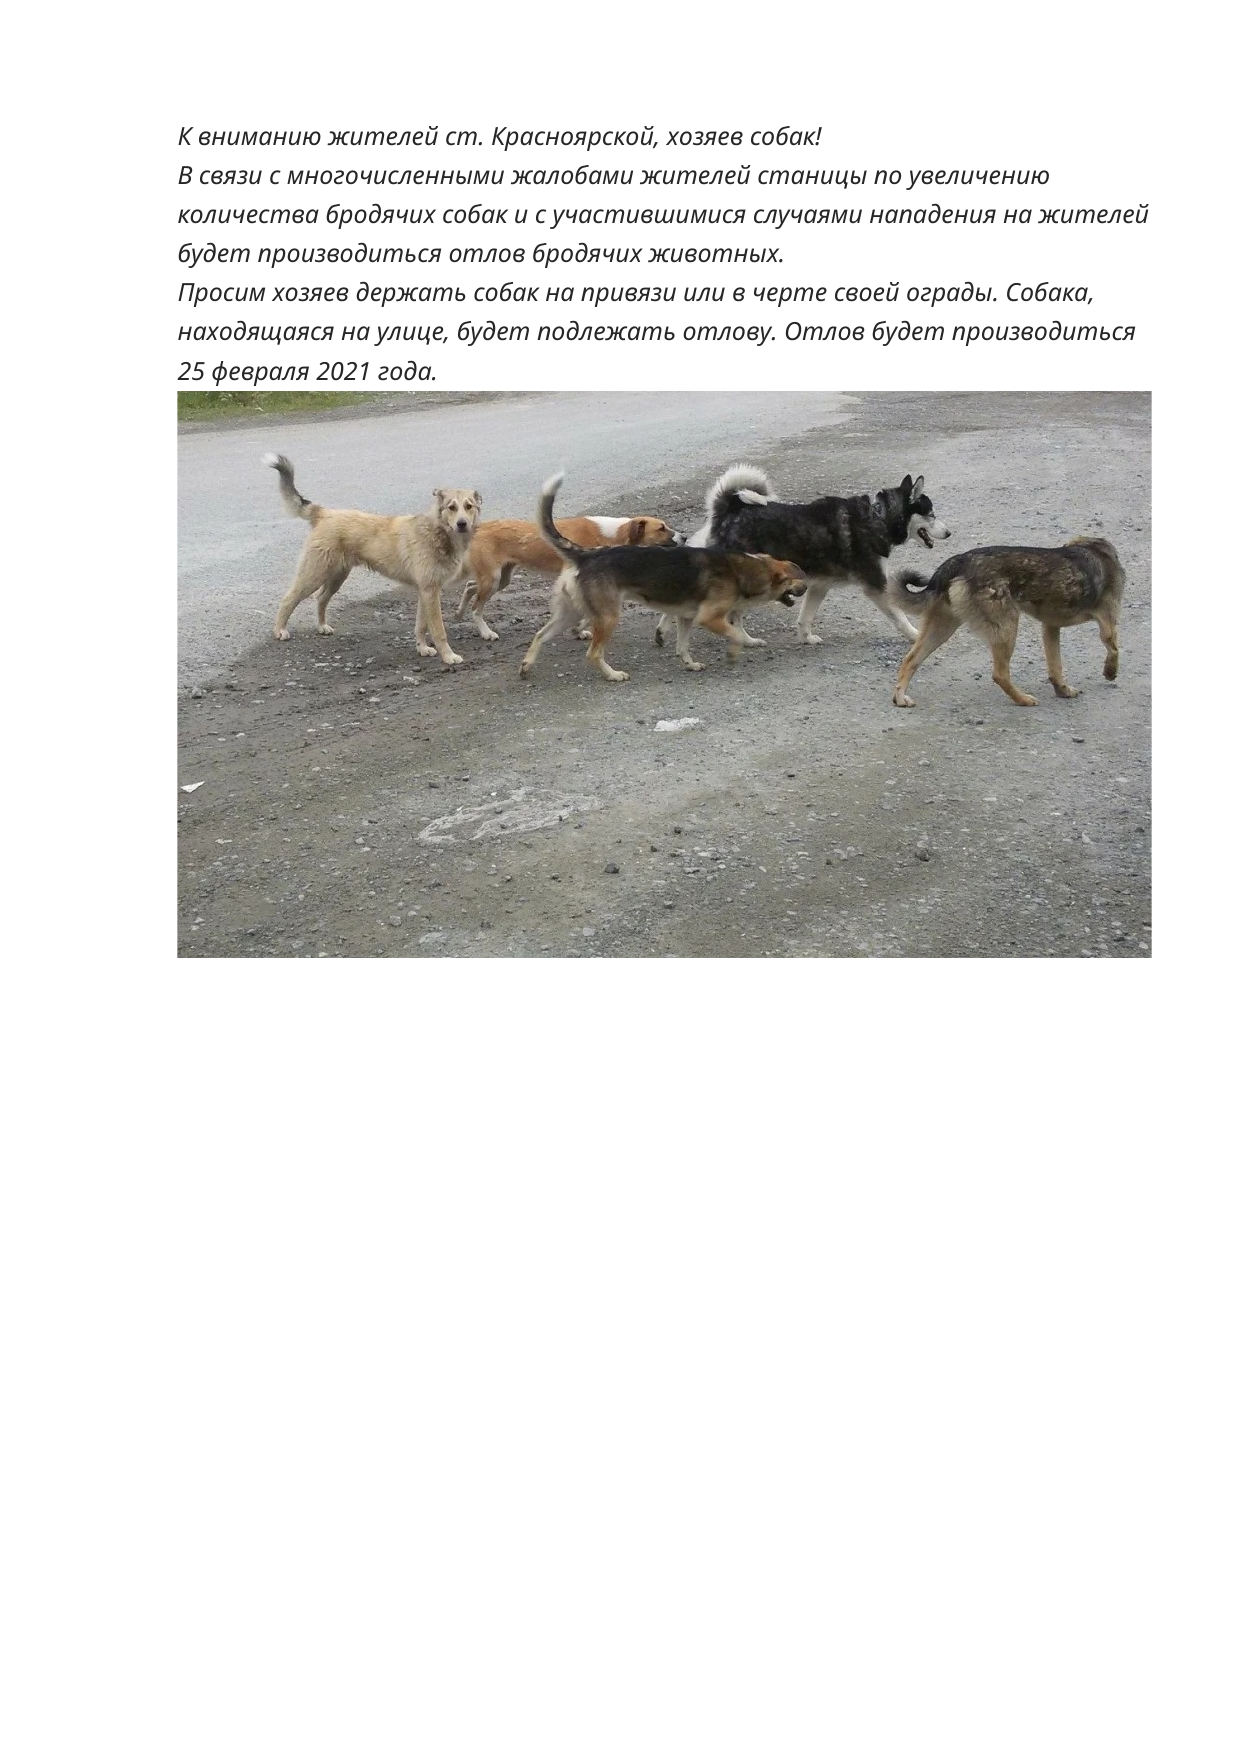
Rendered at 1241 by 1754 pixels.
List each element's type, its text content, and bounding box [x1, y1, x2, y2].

text К вниманию жителей ст. Красноярской, хозяев собак! В связи с многочисленными жалобами жителей станицы по увеличению количества бродячих собак и с участившимися случаями нападения на жителей будет производиться отлов бродячих животных. Просим хозяев держать собак на привязи или в черте своей ограды. Собака, находящаяся на улице, будет подлежать отлову. Отлов будет производиться 25 февраля 2021 года. [177, 118, 1152, 391]
picture [177, 391, 1152, 958]
